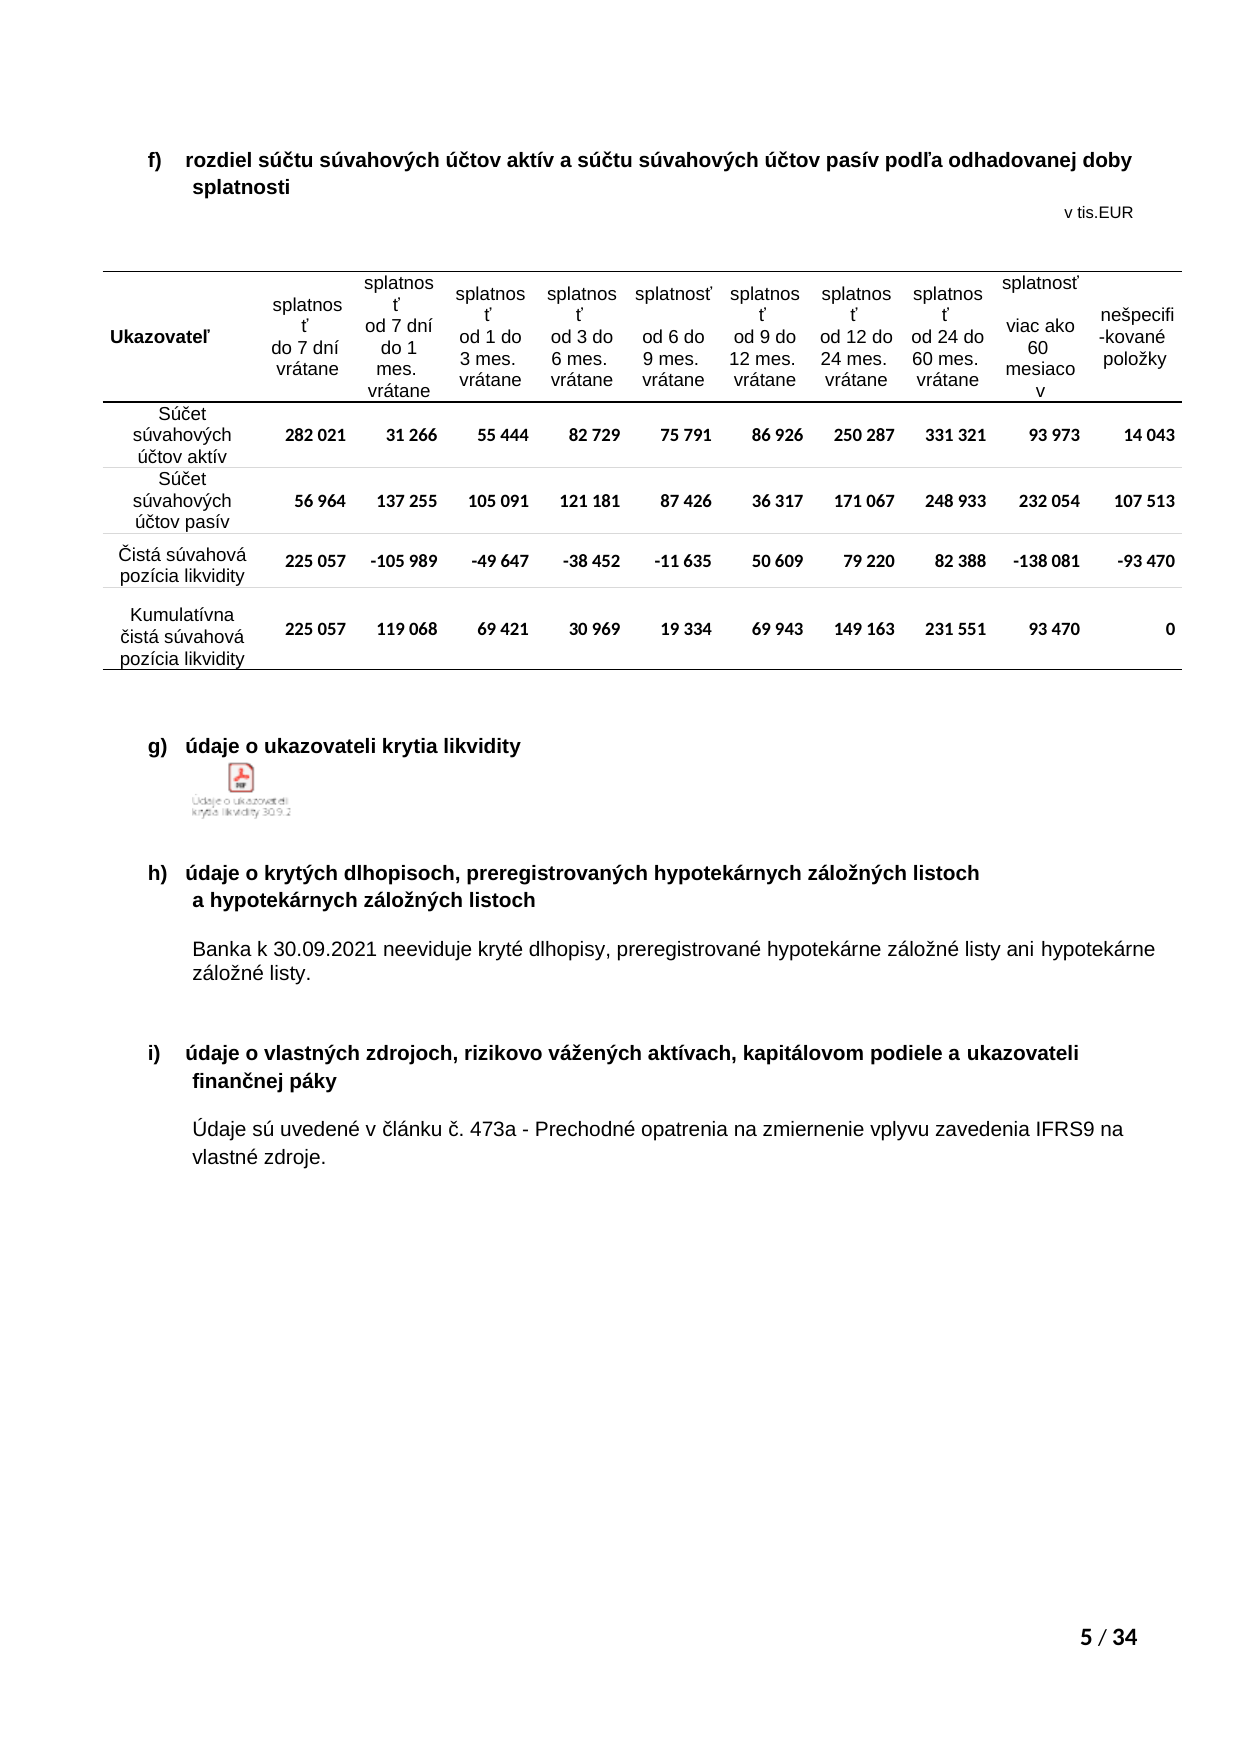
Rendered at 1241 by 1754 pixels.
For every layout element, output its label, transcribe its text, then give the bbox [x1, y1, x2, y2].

table_cell 87 426 [628, 468, 719, 533]
list rozdiel súčtu súvahových účtov aktív a súčtu súvahových účtov pasív podľa odhadovanej doby splatnosti [148, 148, 1137, 199]
table_cell 14 043 [1087, 403, 1182, 467]
table_cell 0 [1087, 588, 1182, 669]
list údaje o vlastných zdrojoch, rizikovo vážených aktívach, kapitálovom podiele a ukazovateli finančnej páky [148, 1041, 1137, 1093]
table_cell 75 791 [628, 403, 719, 467]
table_cell 69 421 [445, 588, 536, 669]
table_header splatnosť od 3 do 6 mes. vrátane [536, 272, 627, 401]
table_cell 232 054 [994, 468, 1087, 533]
table_cell 19 334 [628, 588, 719, 669]
table_cell 331 321 [902, 403, 993, 467]
table_cell Kumulatívna čistá súvahová pozícia likvidity [103, 588, 262, 669]
table_cell 225 057 [262, 534, 353, 587]
table_cell -138 081 [994, 534, 1087, 587]
table_cell -38 452 [536, 534, 627, 587]
table_cell 105 091 [445, 468, 536, 533]
table_header splatnosť do 7 dní vrátane [262, 272, 353, 401]
table_cell 282 021 [262, 403, 353, 467]
table_cell -11 635 [628, 534, 719, 587]
table_cell 82 388 [902, 534, 993, 587]
table_header splatnosť od 1 do 3 mes. vrátane [445, 272, 536, 401]
table_header splatnosť viac ako 60 mesiacov [994, 272, 1087, 401]
table_cell 36 317 [719, 468, 811, 533]
table_cell -93 470 [1087, 534, 1182, 587]
table_cell 69 943 [719, 588, 811, 669]
text Údaje sú uvedené v článku č. 473a - Prechodné opatrenia na zmiernenie vplyvu zavedenia IFRS9 na vlastné zdroje. [192, 1117, 1137, 1168]
table_header splatnosť od 24 do 60 mes. vrátane [902, 272, 993, 401]
table_cell -105 989 [353, 534, 444, 587]
list v tis.EUR [192, 203, 1137, 222]
table_header splatnosť od 9 do 12 mes. vrátane [719, 272, 811, 401]
table_cell 93 470 [994, 588, 1087, 669]
table_cell 56 964 [262, 468, 353, 533]
table_cell 107 513 [1087, 468, 1182, 533]
table_header nešpecifi-kované položky [1087, 272, 1182, 401]
text Banka k 30.09.2021 neeviduje kryté dlhopisy, preregistrované hypotekárne záložné listy ani hypotekárne záložné listy. [192, 937, 1181, 984]
table_cell 119 068 [353, 588, 444, 669]
table_cell 171 067 [811, 468, 902, 533]
table_header splatnosť od 6 do 9 mes. vrátane [628, 272, 719, 401]
table_header splatnosť od 7 dní do 1 mes. vrátane [353, 272, 444, 401]
table_cell 79 220 [811, 534, 902, 587]
table_cell 82 729 [536, 403, 627, 467]
table_header splatnosť od 12 do 24 mes. vrátane [811, 272, 902, 401]
table_cell 250 287 [811, 403, 902, 467]
table_cell Súčet súvahových účtov pasív [103, 468, 262, 533]
table_header Ukazovateľ [103, 272, 262, 401]
list údaje o krytých dlhopisoch, preregistrovaných hypotekárnych záložných listoch a hypotekárnych záložných listoch [148, 861, 1137, 912]
table_cell 137 255 [353, 468, 444, 533]
table_cell 149 163 [811, 588, 902, 669]
table_cell -49 647 [445, 534, 536, 587]
table_cell Čistá súvahová pozícia likvidity [103, 534, 262, 587]
table_cell 50 609 [719, 534, 811, 587]
list údaje o ukazovateli krytia likvidity [148, 734, 1137, 758]
table_cell 30 969 [536, 588, 627, 669]
table_cell 55 444 [445, 403, 536, 467]
table_cell Súčet súvahových účtov aktív [103, 403, 262, 467]
table_cell 225 057 [262, 588, 353, 669]
table_cell 231 551 [902, 588, 993, 669]
table_cell 86 926 [719, 403, 811, 467]
table_cell 248 933 [902, 468, 993, 533]
table_cell 31 266 [353, 403, 444, 467]
table_cell 121 181 [536, 468, 627, 533]
table_cell 93 973 [994, 403, 1087, 467]
